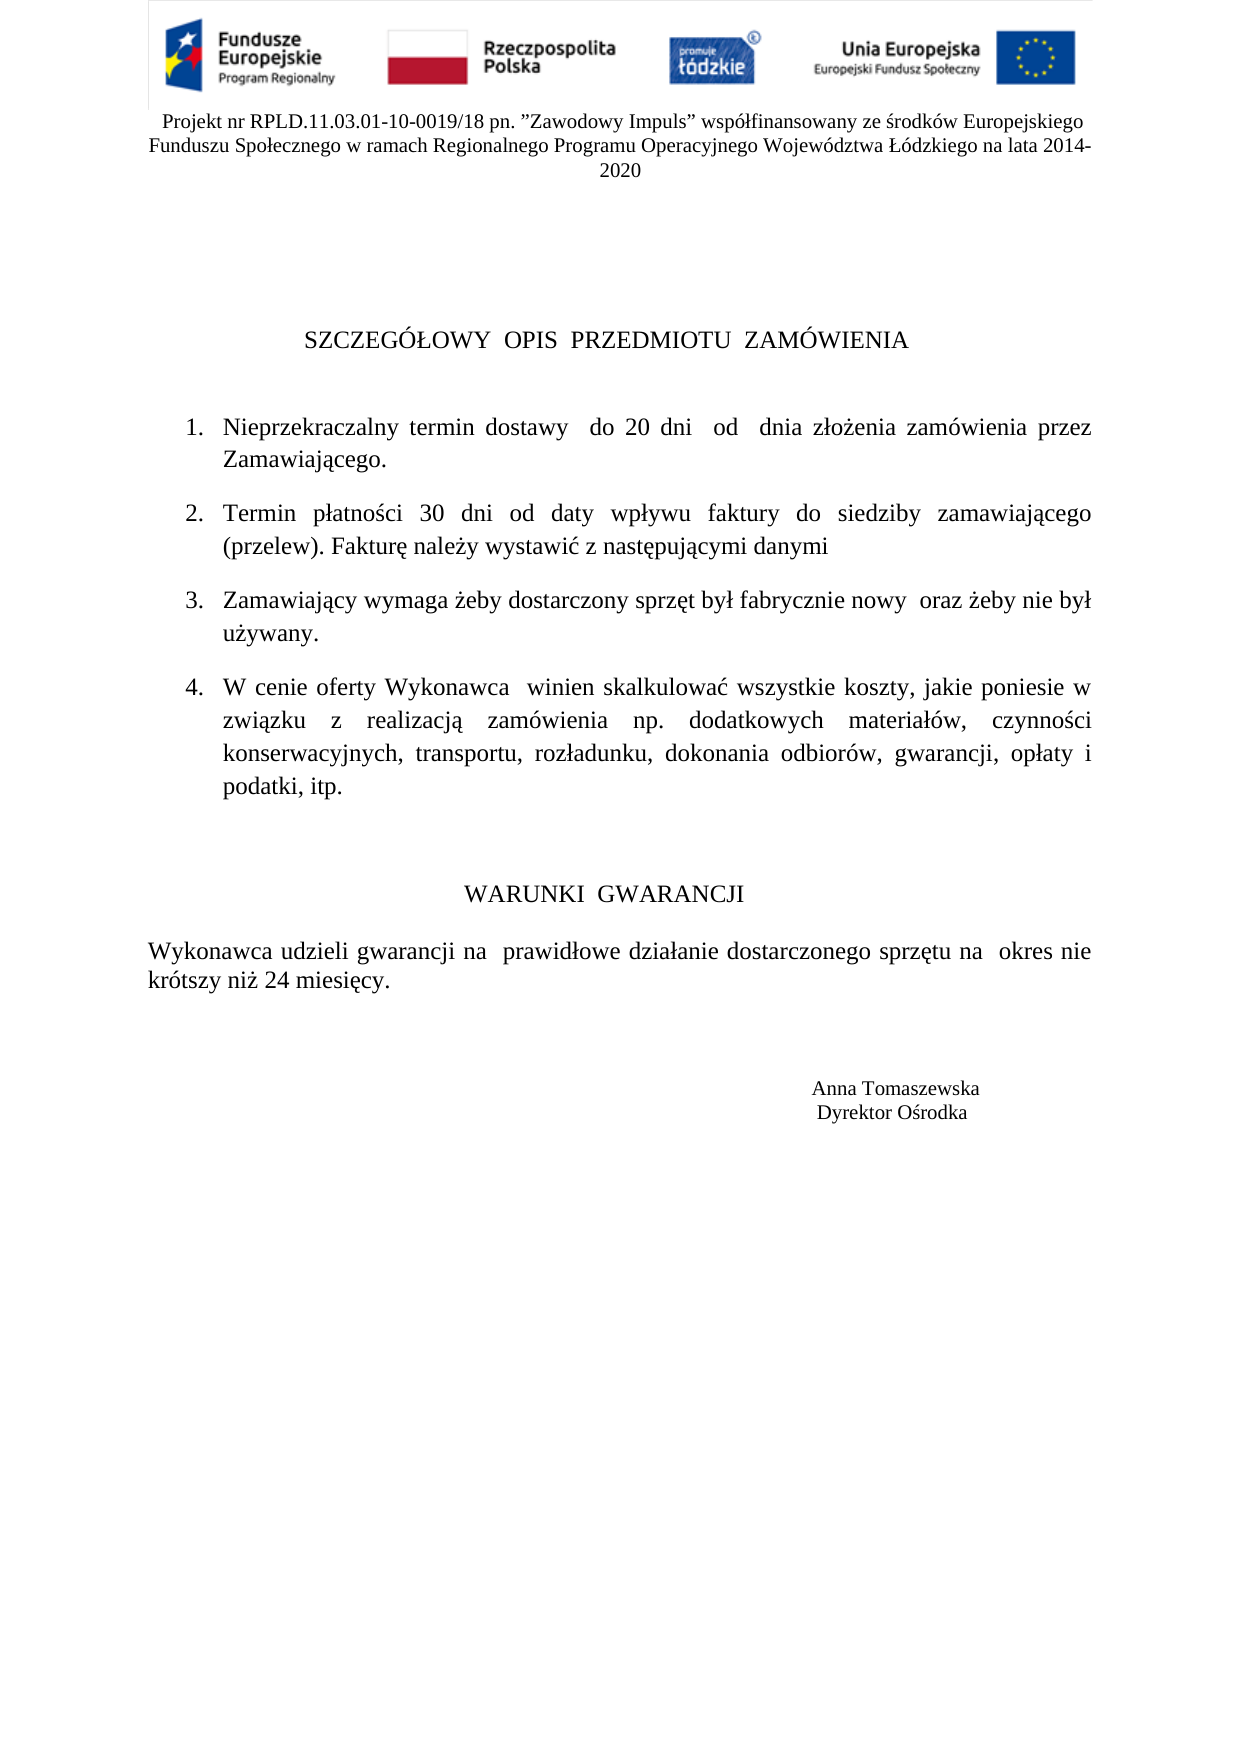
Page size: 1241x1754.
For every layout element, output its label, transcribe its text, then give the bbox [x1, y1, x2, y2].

list Termin płatności 30 dni od daty wpływu faktury do siedziby zamawiającego (przelew). Fakturę należy wystawić z następującymi danymi [185, 498, 1093, 560]
text WARUNKI GWARANCJI [295, 879, 1093, 908]
text SZCZEGÓŁOWY OPIS PRZEDMIOTU ZAMÓWIENIA [148, 325, 1093, 354]
list Zamawiający wymaga żeby dostarczony sprzęt był fabrycznie nowy oraz żeby nie był używany. [185, 585, 1093, 647]
text Anna Tomaszewska [148, 1076, 1093, 1099]
picture [147, 0, 1093, 110]
list W cenie oferty Wykonawca winien skalkulować wszystkie koszty, jakie poniesie w związku z realizacją zamówienia np. dodatkowych materiałów, czynności konserwacyjnych, transportu, rozładunku, dokonania odbiorów, gwarancji, opłaty i podatki, itp. [185, 672, 1093, 800]
list Nieprzekraczalny termin dostawy do 20 dni od dnia złożenia zamówienia przez Zamawiającego. [185, 412, 1093, 473]
text Dyrektor Ośrodka [148, 1099, 1093, 1124]
text Wykonawca udzieli gwarancji na prawidłowe działanie dostarczonego sprzętu na okres nie krótszy niż 24 miesięcy. [148, 936, 1093, 994]
